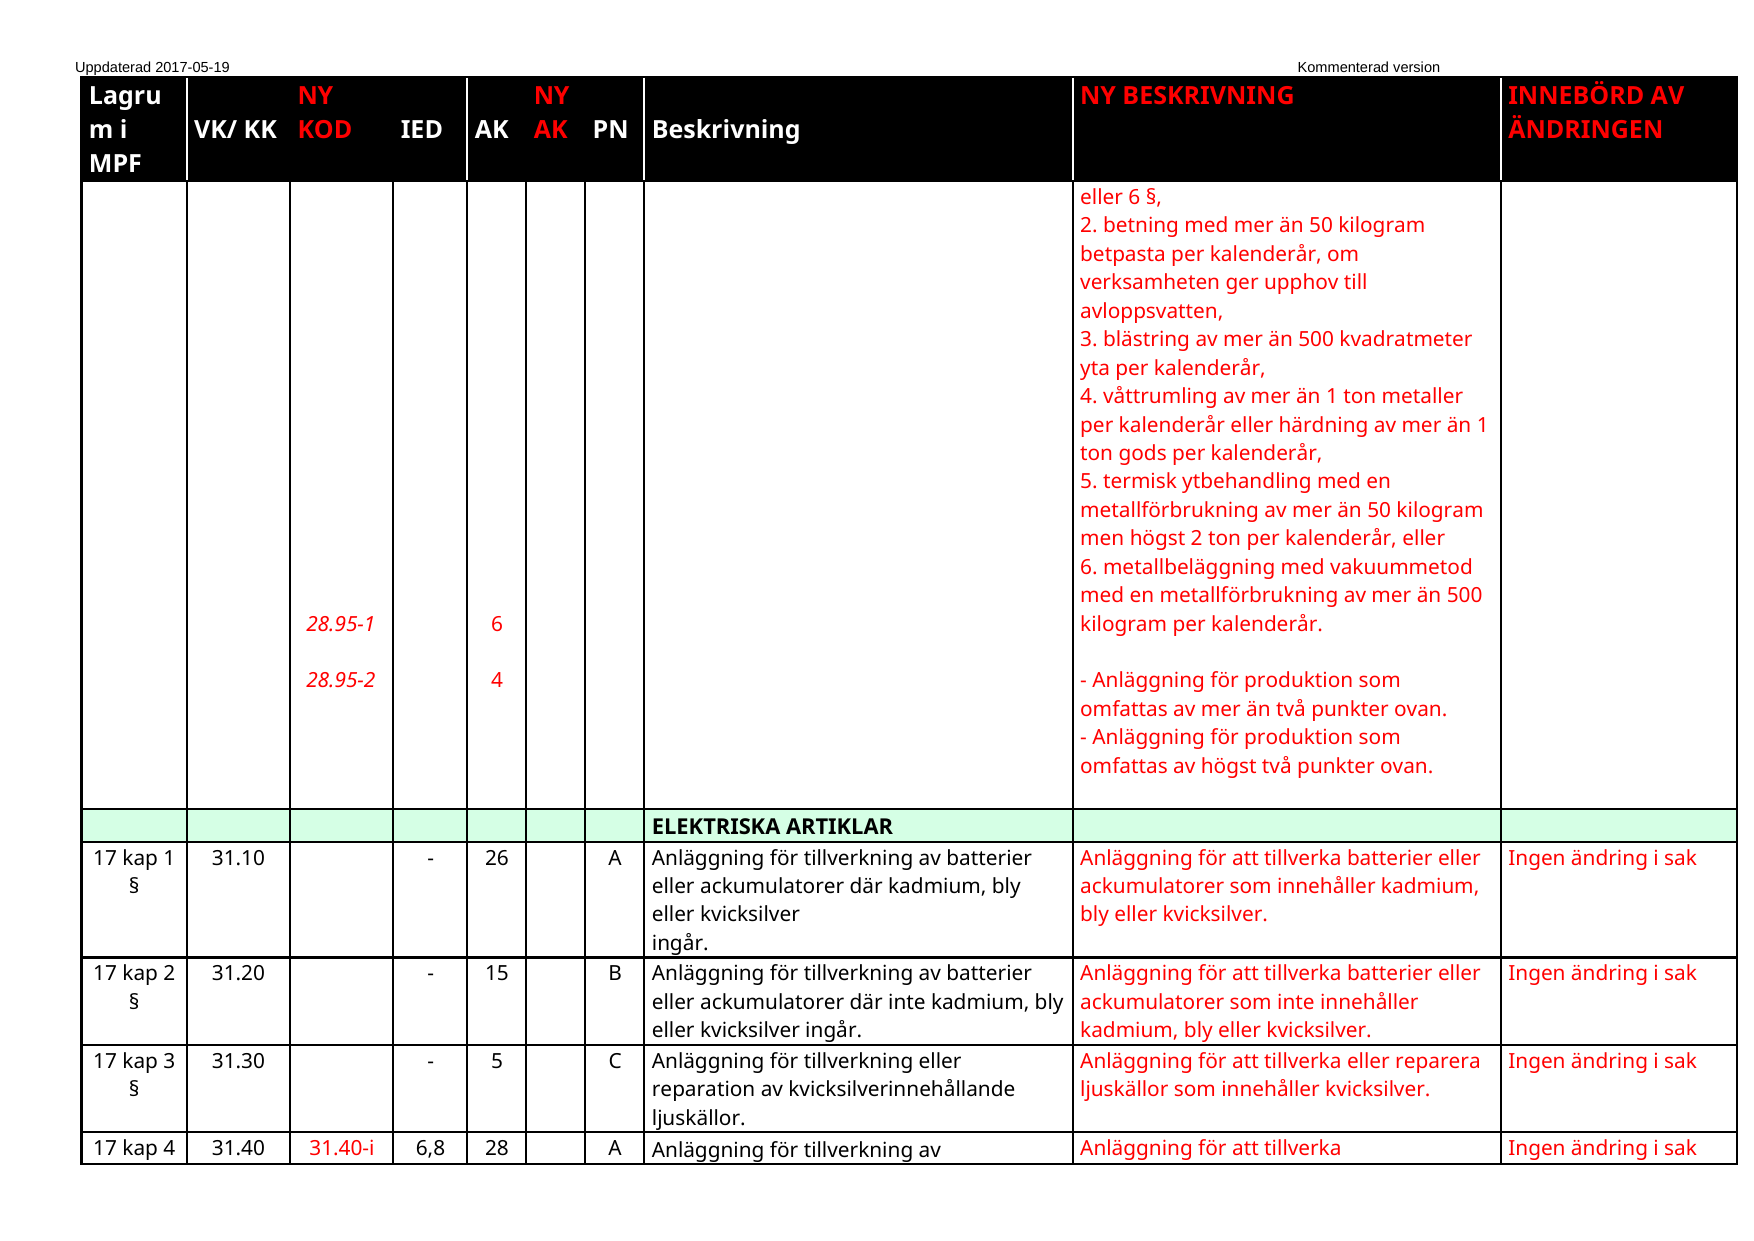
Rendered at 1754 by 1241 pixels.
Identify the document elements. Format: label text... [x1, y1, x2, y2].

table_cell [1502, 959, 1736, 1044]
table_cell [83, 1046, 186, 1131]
table_header AK [468, 78, 525, 180]
table_header Beskrivning [645, 78, 1072, 180]
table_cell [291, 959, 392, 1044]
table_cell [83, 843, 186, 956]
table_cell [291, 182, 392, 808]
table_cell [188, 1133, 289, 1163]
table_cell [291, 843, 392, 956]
table_header Lagrum i MPF [83, 78, 186, 180]
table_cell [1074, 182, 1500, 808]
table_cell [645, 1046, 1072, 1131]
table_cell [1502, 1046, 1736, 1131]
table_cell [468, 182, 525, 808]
table_header NY KOD [291, 78, 392, 180]
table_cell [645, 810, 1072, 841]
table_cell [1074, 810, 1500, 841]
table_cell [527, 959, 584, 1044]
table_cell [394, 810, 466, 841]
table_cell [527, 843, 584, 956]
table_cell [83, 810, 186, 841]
table_header IED [394, 78, 466, 180]
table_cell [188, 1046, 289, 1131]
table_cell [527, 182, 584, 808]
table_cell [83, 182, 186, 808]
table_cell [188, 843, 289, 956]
table_header PN [586, 78, 643, 180]
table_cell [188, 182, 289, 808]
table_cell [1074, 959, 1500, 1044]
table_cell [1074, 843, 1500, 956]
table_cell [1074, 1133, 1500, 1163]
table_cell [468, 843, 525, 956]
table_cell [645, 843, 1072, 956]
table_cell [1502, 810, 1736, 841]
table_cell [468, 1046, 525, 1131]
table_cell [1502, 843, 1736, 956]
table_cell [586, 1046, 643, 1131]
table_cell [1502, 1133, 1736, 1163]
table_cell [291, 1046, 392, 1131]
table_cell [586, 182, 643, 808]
table_header INNEBÖRD AV ÄNDRINGEN [1502, 78, 1736, 180]
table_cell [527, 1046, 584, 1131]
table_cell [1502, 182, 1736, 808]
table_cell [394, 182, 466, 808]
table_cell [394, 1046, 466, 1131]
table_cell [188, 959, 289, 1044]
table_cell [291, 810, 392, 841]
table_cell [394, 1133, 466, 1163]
table_header NY BESKRIVNING [1074, 78, 1500, 180]
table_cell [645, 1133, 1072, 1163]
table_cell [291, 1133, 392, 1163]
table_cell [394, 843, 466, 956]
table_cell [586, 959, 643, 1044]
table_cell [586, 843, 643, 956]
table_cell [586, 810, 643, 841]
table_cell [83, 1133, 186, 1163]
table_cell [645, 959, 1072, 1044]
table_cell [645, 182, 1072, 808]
table_header VK/ KK [188, 78, 289, 180]
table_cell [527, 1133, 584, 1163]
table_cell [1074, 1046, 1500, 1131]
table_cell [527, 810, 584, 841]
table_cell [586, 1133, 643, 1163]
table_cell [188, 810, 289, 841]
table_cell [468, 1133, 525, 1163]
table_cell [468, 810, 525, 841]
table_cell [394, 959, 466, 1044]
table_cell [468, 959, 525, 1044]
table_header NY AK [527, 78, 584, 180]
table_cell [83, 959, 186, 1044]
